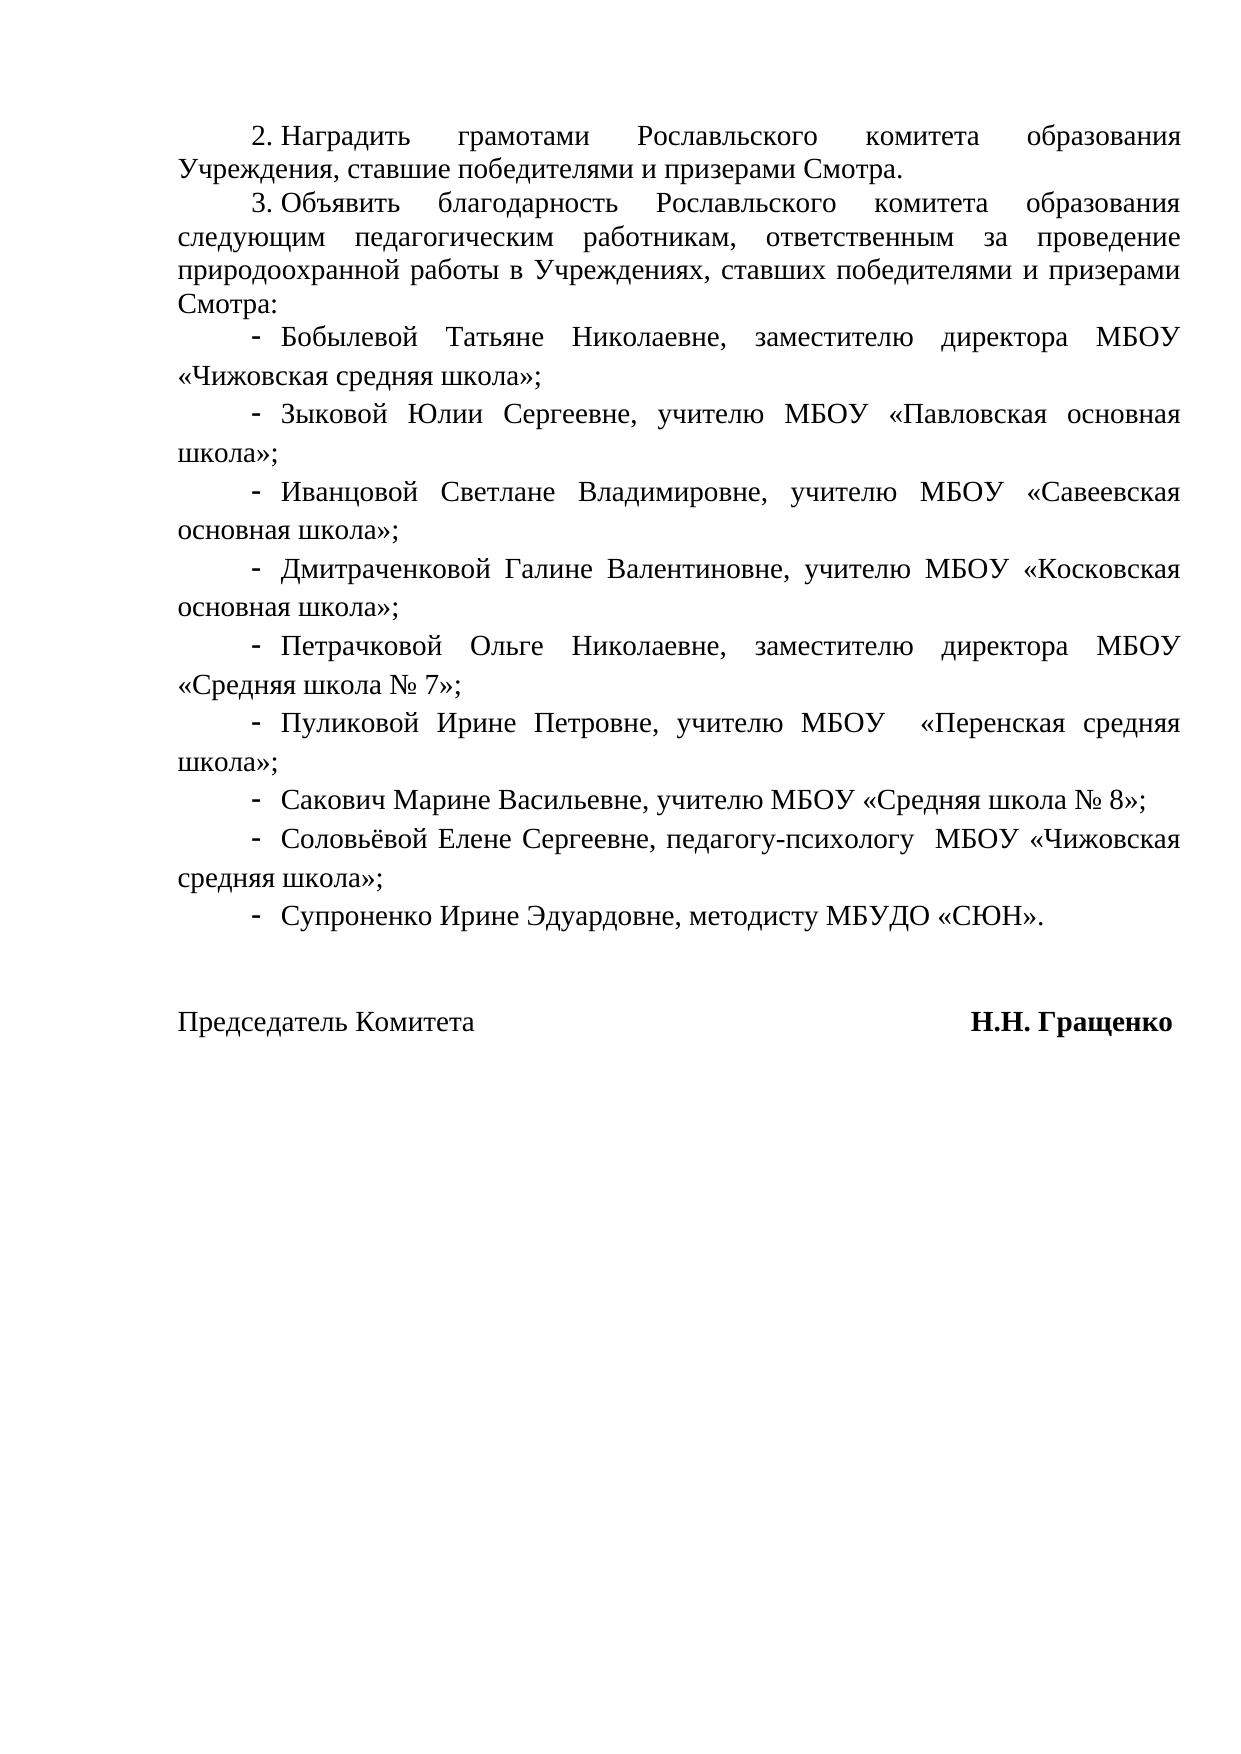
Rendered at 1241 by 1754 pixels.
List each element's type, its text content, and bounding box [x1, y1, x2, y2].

list Пуликовой Ирине Петровне, учителю МБОУ «Перенская средняя школа»; [177, 705, 1181, 777]
list Дмитраченковой Галине Валентиновне, учителю МБОУ «Косковская основная школа»; [177, 551, 1181, 623]
list Петрачковой Ольге Николаевне, заместителю директора МБОУ «Средняя школа № 7»; [177, 628, 1181, 700]
list Иванцовой Светлане Владимировне, учителю МБОУ «Савеевская основная школа»; [177, 474, 1181, 546]
list Соловьёвой Елене Сергеевне, педагогу-психологу МБОУ «Чижовская средняя школа»; [177, 821, 1181, 893]
list Объявить благодарность Рославльского комитета образования следующим педагогическим работникам, ответственным за проведение природоохранной работы в Учреждениях, ставших победителями и призерами Смотра: [177, 185, 1181, 319]
text Председатель Комитета Н.Н. Гращенко [177, 1004, 1181, 1038]
list Наградить грамотами Рославльского комитета образования Учреждения, ставшие победителями и призерами Смотра. [177, 118, 1181, 185]
list Зыковой Юлии Сергеевне, учителю МБОУ «Павловская основная школа»; [177, 397, 1181, 469]
list Бобылевой Татьяне Николаевне, заместителю директора МБОУ «Чижовская средняя школа»; [177, 319, 1181, 392]
list Супроненко Ирине Эдуардовне, методисту МБУДО «СЮН». [177, 898, 1181, 932]
list Сакович Марине Васильевне, учителю МБОУ «Средняя школа № 8»; [177, 782, 1181, 816]
